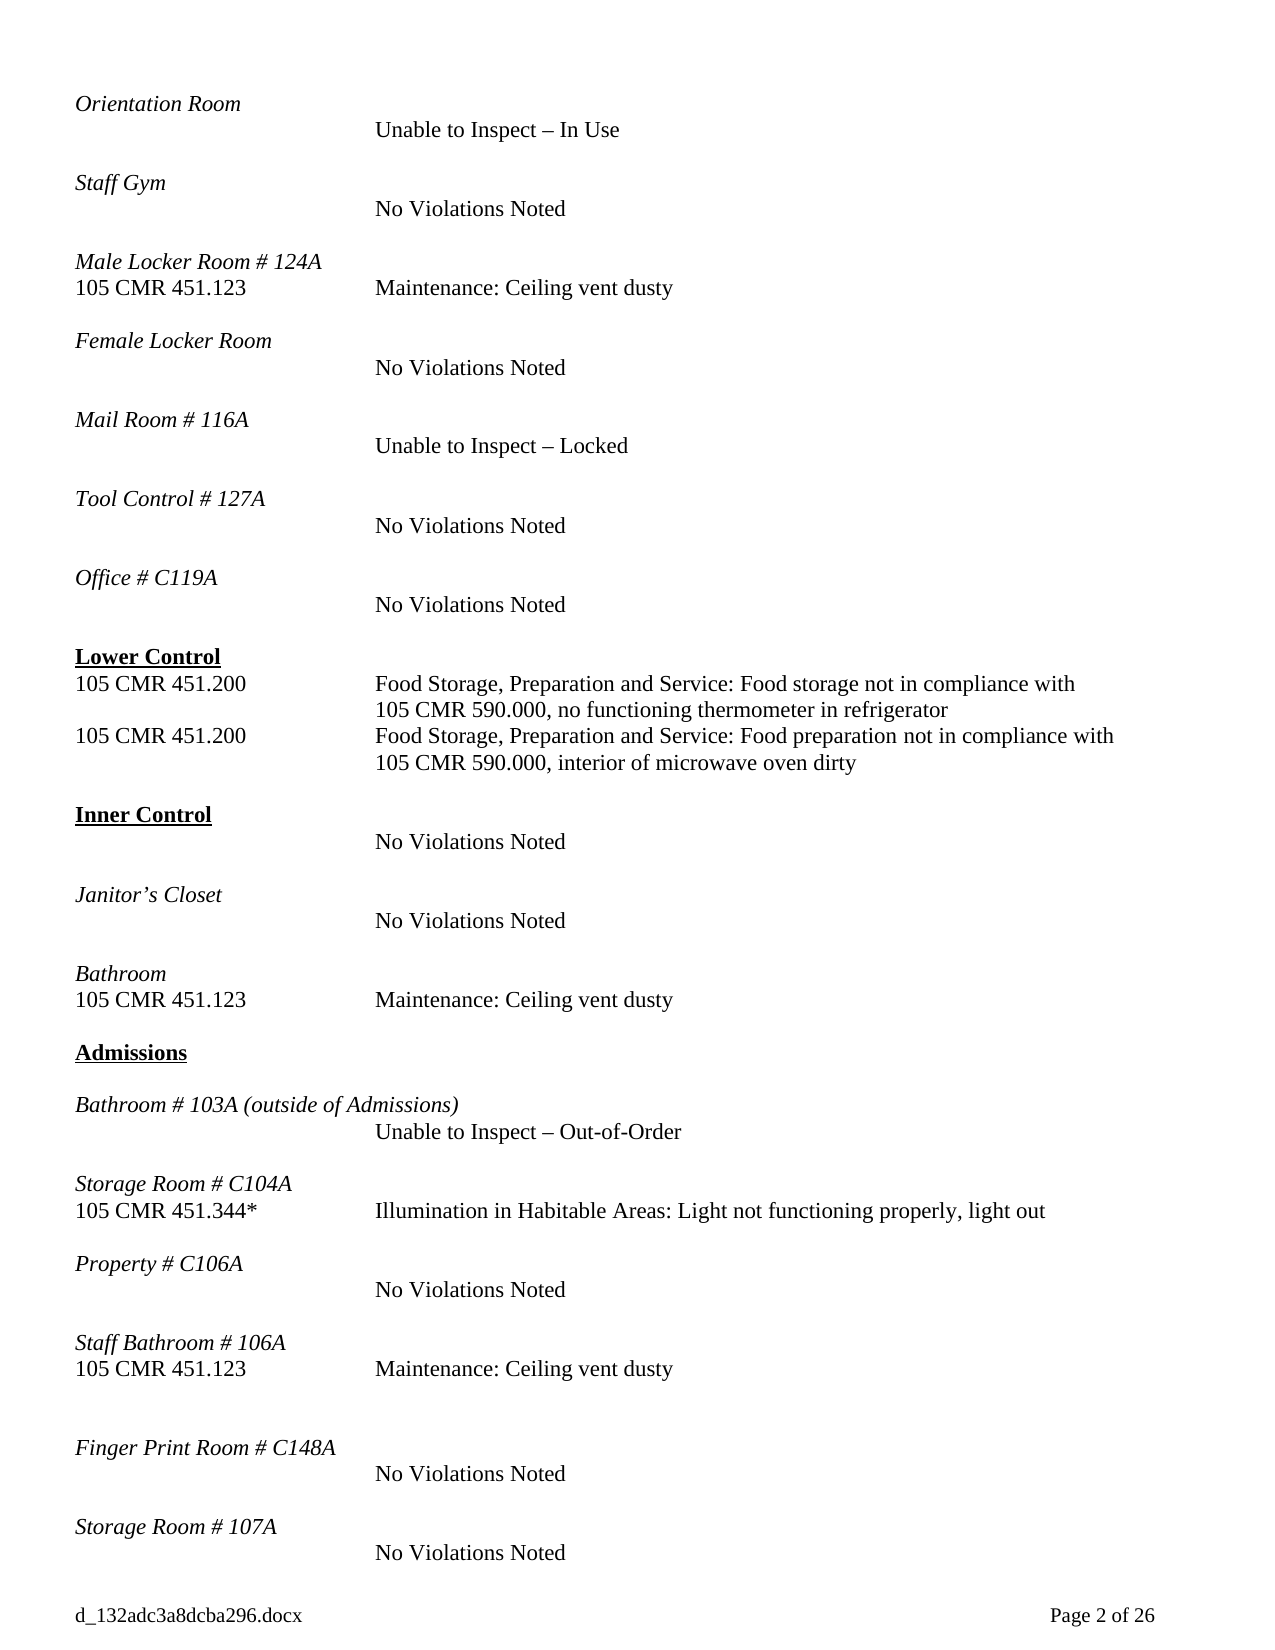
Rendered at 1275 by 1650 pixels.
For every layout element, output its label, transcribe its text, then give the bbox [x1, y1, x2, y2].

text Tool Control # 127A [75, 485, 1200, 512]
text Storage Room # C104A [75, 1171, 1200, 1197]
text Finger Print Room # C148A [75, 1434, 1200, 1460]
text Property # C106A [75, 1249, 1200, 1276]
text Staff Gym [75, 169, 1200, 195]
text 105 CMR 451.123 Maintenance: Ceiling vent dusty [75, 1355, 1200, 1381]
text Female Locker Room [75, 327, 1200, 353]
text Orientation Room [75, 90, 1200, 116]
text Office # C119A [75, 564, 1200, 591]
text No Violations Noted [75, 907, 1200, 933]
text Bathroom # 103A (outside of Admissions) [75, 1091, 1200, 1118]
text No Violations Noted [75, 1276, 1200, 1302]
text Inner Control [75, 802, 1200, 828]
text 105 CMR 451.123 Maintenance: Ceiling vent dusty [75, 274, 1200, 301]
text No Violations Noted [75, 353, 1200, 380]
text No Violations Noted [75, 1539, 1200, 1566]
text No Violations Noted [75, 195, 1200, 222]
text Admissions [75, 1039, 1200, 1065]
text Unable to Inspect – In Use [75, 116, 1200, 143]
text Janitor’s Closet [75, 881, 1200, 907]
text Storage Room # 107A [75, 1513, 1200, 1539]
text 105 CMR 451.344* Illumination in Habitable Areas: Light not functioning properly, light out [75, 1197, 1200, 1223]
text 105 CMR 451.200 Food Storage, Preparation and Service: Food preparation not in compliance with 105 CMR 590.000, interior of microwave oven dirty [75, 722, 1200, 775]
text Staff Bathroom # 106A [75, 1329, 1200, 1355]
text 105 CMR 451.200 Food Storage, Preparation and Service: Food storage not in compliance with 105 CMR 590.000, no functioning thermometer in refrigerator [75, 670, 1200, 722]
text Lower Control [75, 643, 1200, 670]
text Unable to Inspect – Out-of-Order [75, 1118, 1200, 1144]
text No Violations Noted [300, 591, 1200, 617]
text 105 CMR 451.123 Maintenance: Ceiling vent dusty [75, 986, 1200, 1012]
text Mail Room # 116A [75, 406, 1200, 433]
text No Violations Noted [75, 512, 1200, 538]
text No Violations Noted [75, 1460, 1200, 1487]
text Bathroom [75, 960, 1200, 986]
text Male Locker Room # 124A [75, 248, 1200, 274]
text Unable to Inspect – Locked [300, 433, 1200, 459]
text No Violations Noted [75, 828, 1200, 854]
